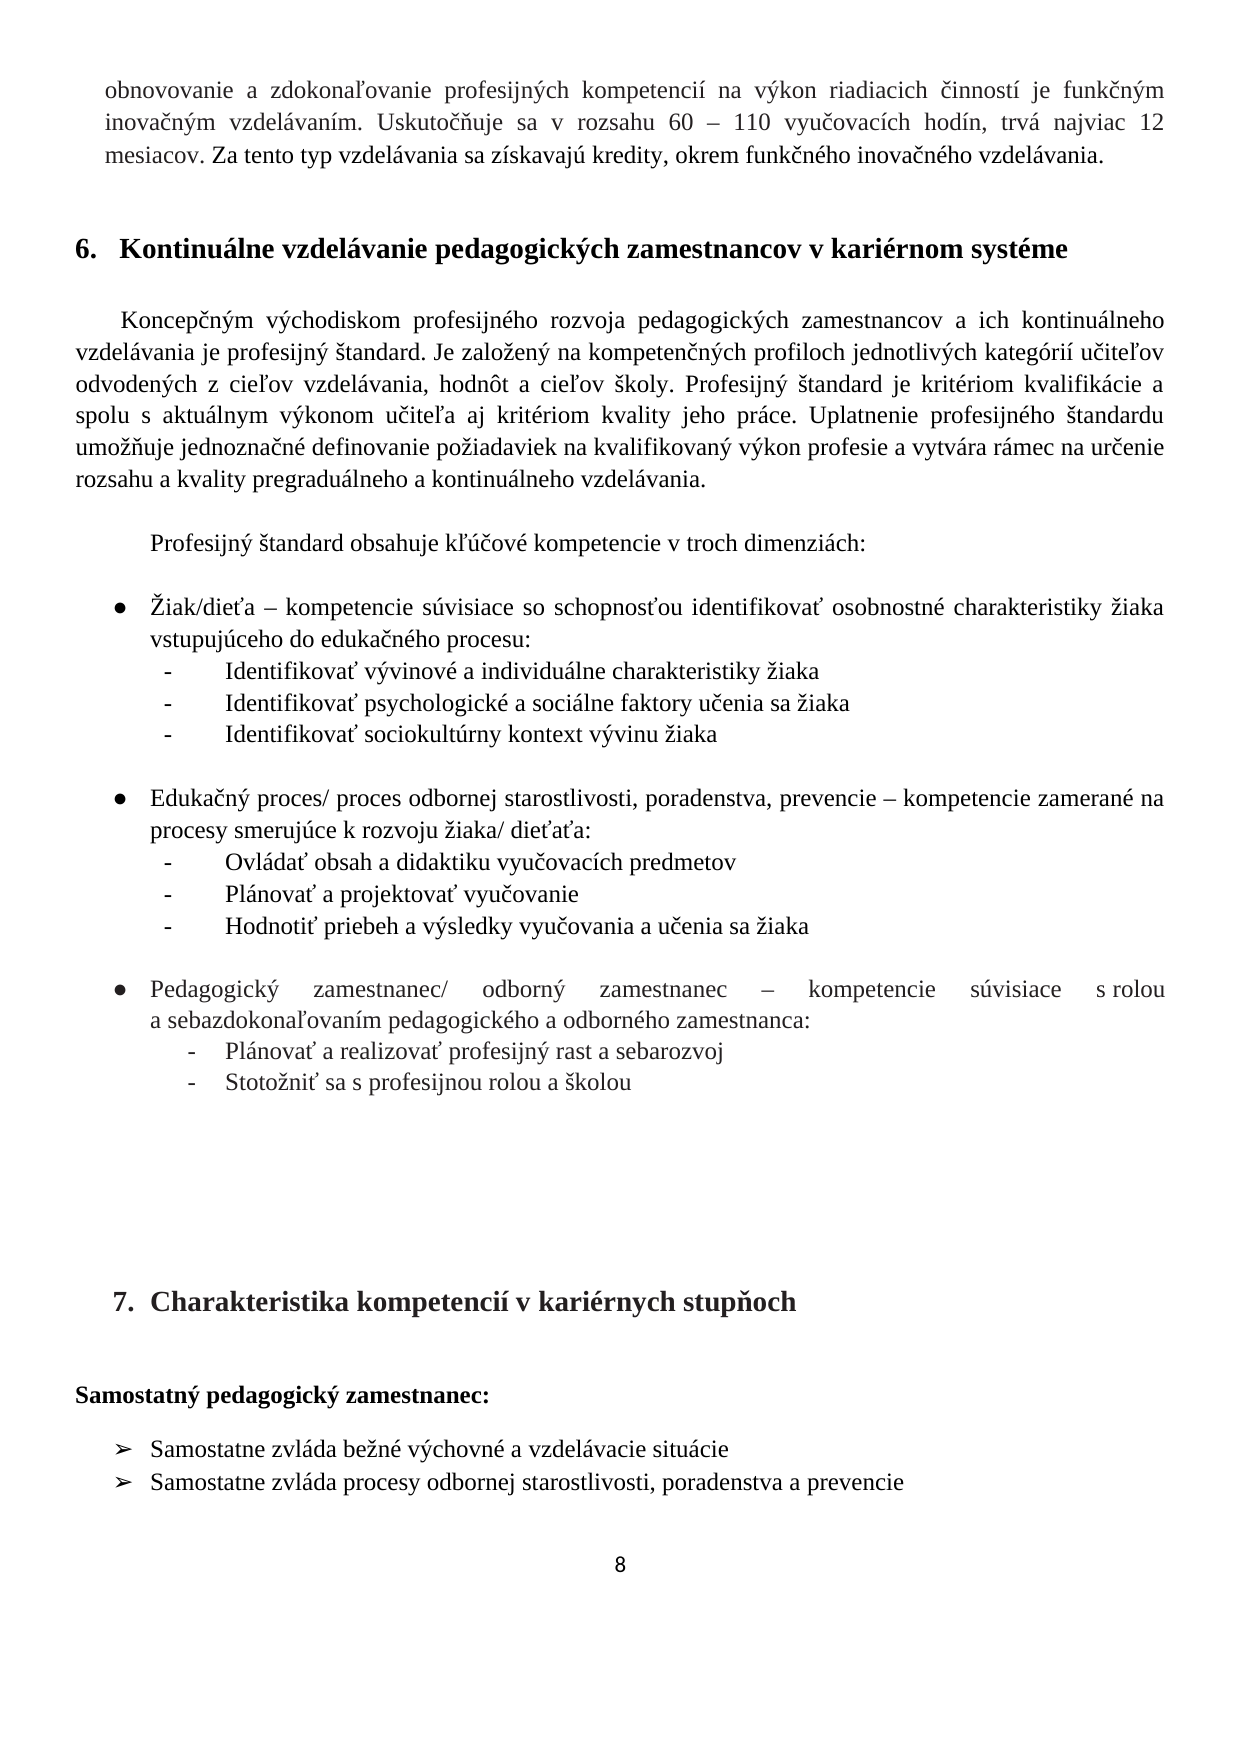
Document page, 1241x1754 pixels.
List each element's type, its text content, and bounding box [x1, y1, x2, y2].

text Koncepčným východiskom profesijného rozvoja pedagogických zamestnancov a ich kontinuálneho vzdelávania je profesijný štandard. Je založený na kompetenčných profiloch jednotlivých kategórií učiteľov odvodených z cieľov vzdelávania, hodnôt a cieľov školy. Profesijný štandard je kritériom kvalifikácie a spolu s aktuálnym výkonom učiteľa aj kritériom kvality jeho práce. Uplatnenie profesijného štandardu umožňuje jednoznačné definovanie požiadaviek na kvalifikovaný výkon profesie a vytvára rámec na určenie rozsahu a kvality pregraduálneho a kontinuálneho vzdelávania. [75, 305, 1165, 493]
list Edukačný proces/ proces odbornej starostlivosti, poradenstva, prevencie – kompetencie zamerané na procesy smerujúce k rozvoju žiaka/ dieťaťa: [112, 783, 1165, 844]
list Charakteristika kompetencií v kariérnych stupňoch [112, 1284, 1165, 1318]
list Žiak/dieťa – kompetencie súvisiace so schopnosťou identifikovať osobnostné charakteristiky žiaka vstupujúceho do edukačného procesu: [112, 592, 1165, 653]
list Samostatne zvláda bežné výchovné a vzdelávacie situácie [112, 1434, 1165, 1462]
list Identifikovať psychologické a sociálne faktory učenia sa žiaka [75, 688, 1165, 716]
list Plánovať a projektovať vyučovanie [75, 879, 1165, 908]
list Stotožniť sa s profesijnou rolou a školou [187, 1067, 1165, 1096]
text Profesijný štandard obsahuje kľúčové kompetencie v troch dimenziách: [75, 528, 1165, 557]
list Identifikovať sociokultúrny kontext vývinu žiaka [75, 719, 1165, 748]
text Samostatný pedagogický zamestnanec: [75, 1380, 1165, 1408]
list Pedagogický zamestnanec/ odborný zamestnanec – kompetencie súvisiace s rolou a sebazdokonaľovaním pedagogického a odborného zamestnanca: [112, 974, 1165, 1034]
list Plánovať a realizovať profesijný rast a sebarozvoj [187, 1036, 1165, 1065]
list Ovládať obsah a didaktiku vyučovacích predmetov [75, 847, 1165, 876]
list Samostatne zvláda procesy odbornej starostlivosti, poradenstva a prevencie [112, 1467, 1165, 1496]
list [75, 75, 1165, 168]
list Hodnotiť priebeh a výsledky vyučovania a učenia sa žiaka [75, 911, 1165, 939]
list Kontinuálne vzdelávanie pedagogických zamestnancov v kariérnom systéme [75, 231, 1123, 264]
list Identifikovať vývinové a individuálne charakteristiky žiaka [75, 656, 1165, 684]
